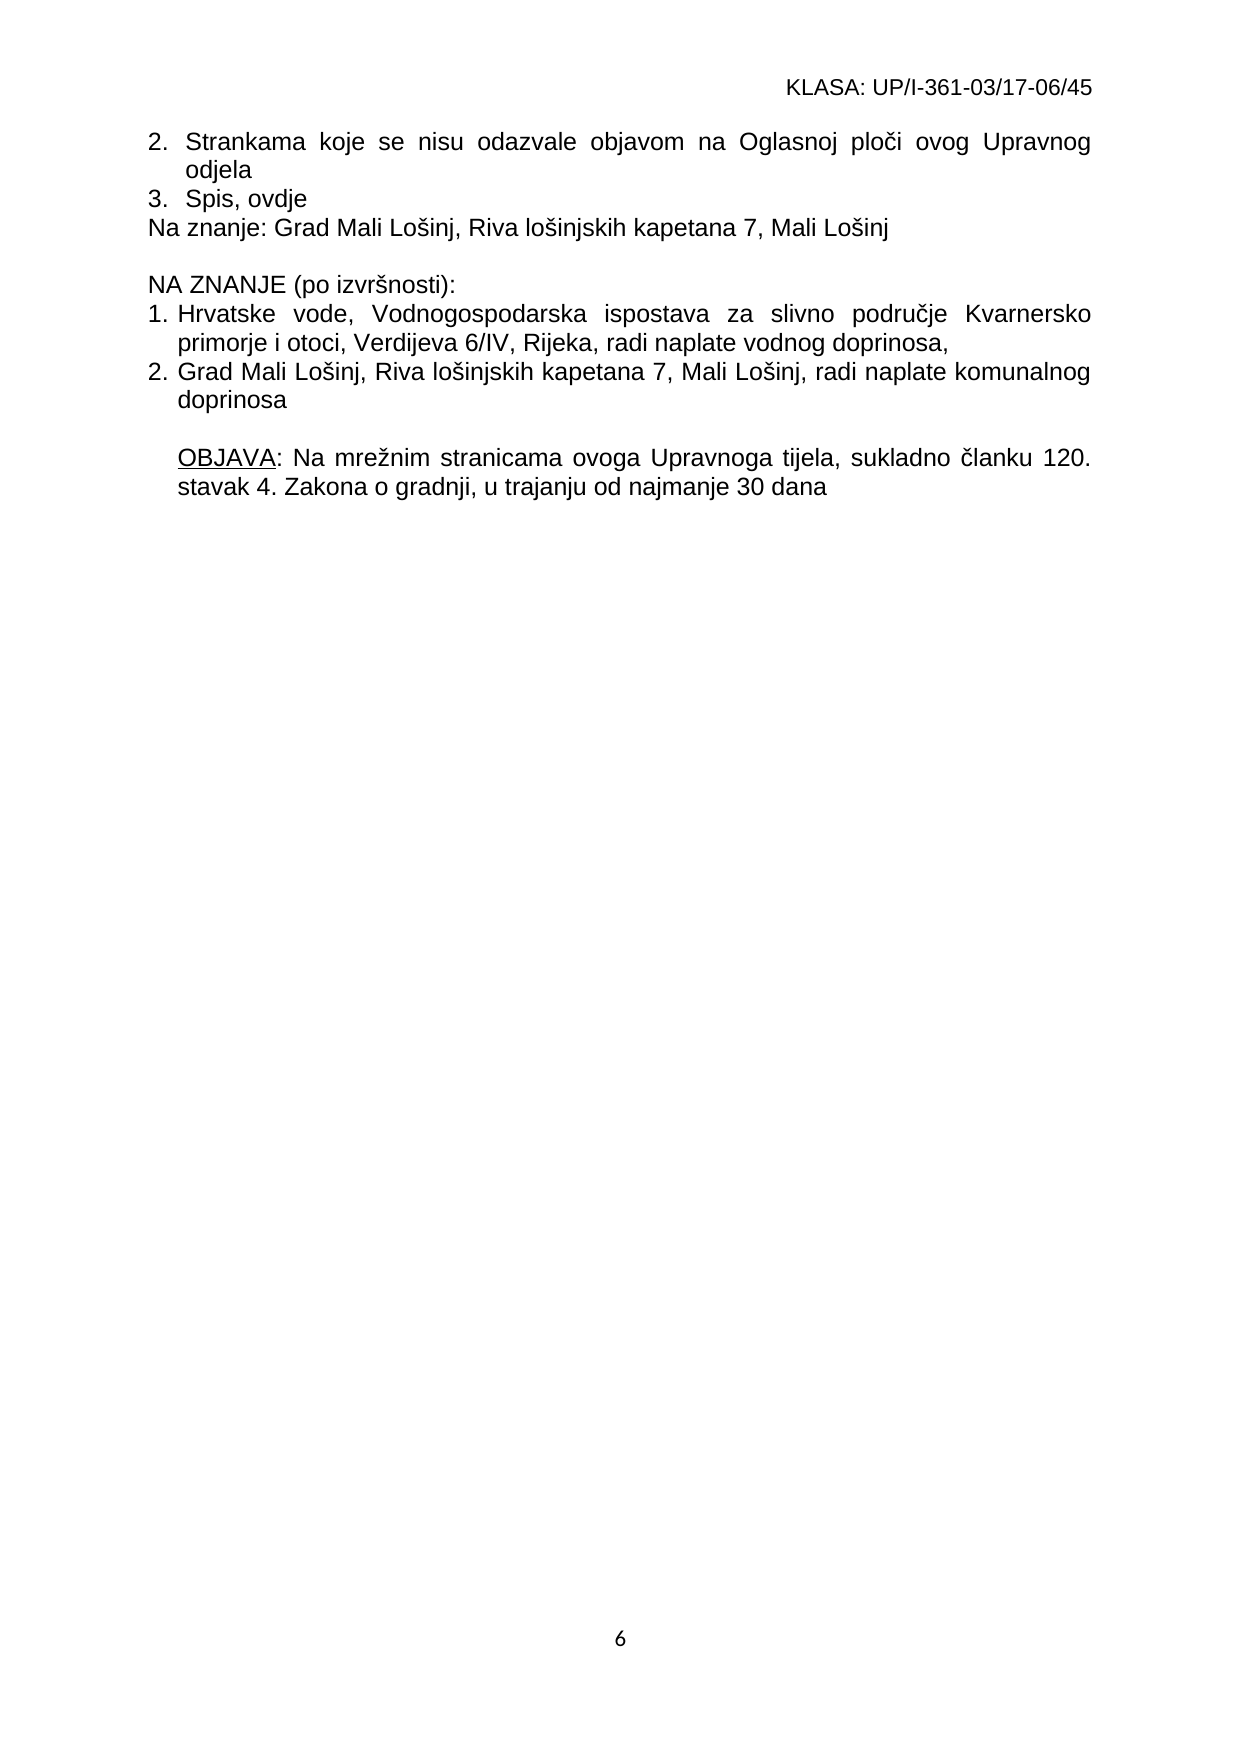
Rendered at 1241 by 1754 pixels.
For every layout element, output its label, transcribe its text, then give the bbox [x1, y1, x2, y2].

list Spis, ovdje [148, 184, 1093, 213]
list Hrvatske vode, Vodnogospodarska ispostava za slivno područje Kvarnersko primorje i otoci, Verdijeva 6/IV, Rijeka, radi naplate vodnog doprinosa, [148, 299, 1093, 356]
list Grad Mali Lošinj, Riva lošinjskih kapetana 7, Mali Lošinj, radi naplate komunalnog doprinosa [148, 356, 1093, 414]
text Na znanje: Grad Mali Lošinj, Riva lošinjskih kapetana 7, Mali Lošinj [148, 213, 1093, 241]
text OBJAVA: Na mrežnim stranicama ovoga Upravnoga tijela, sukladno članku 120. stavak 4. Zakona o gradnji, u trajanju od najmanje 30 dana [177, 443, 1093, 500]
text NA ZNANJE (po izvršnosti): [148, 270, 1093, 299]
list Strankama koje se nisu odazvale objavom na Oglasnoj ploči ovog Upravnog odjela [148, 126, 1093, 184]
